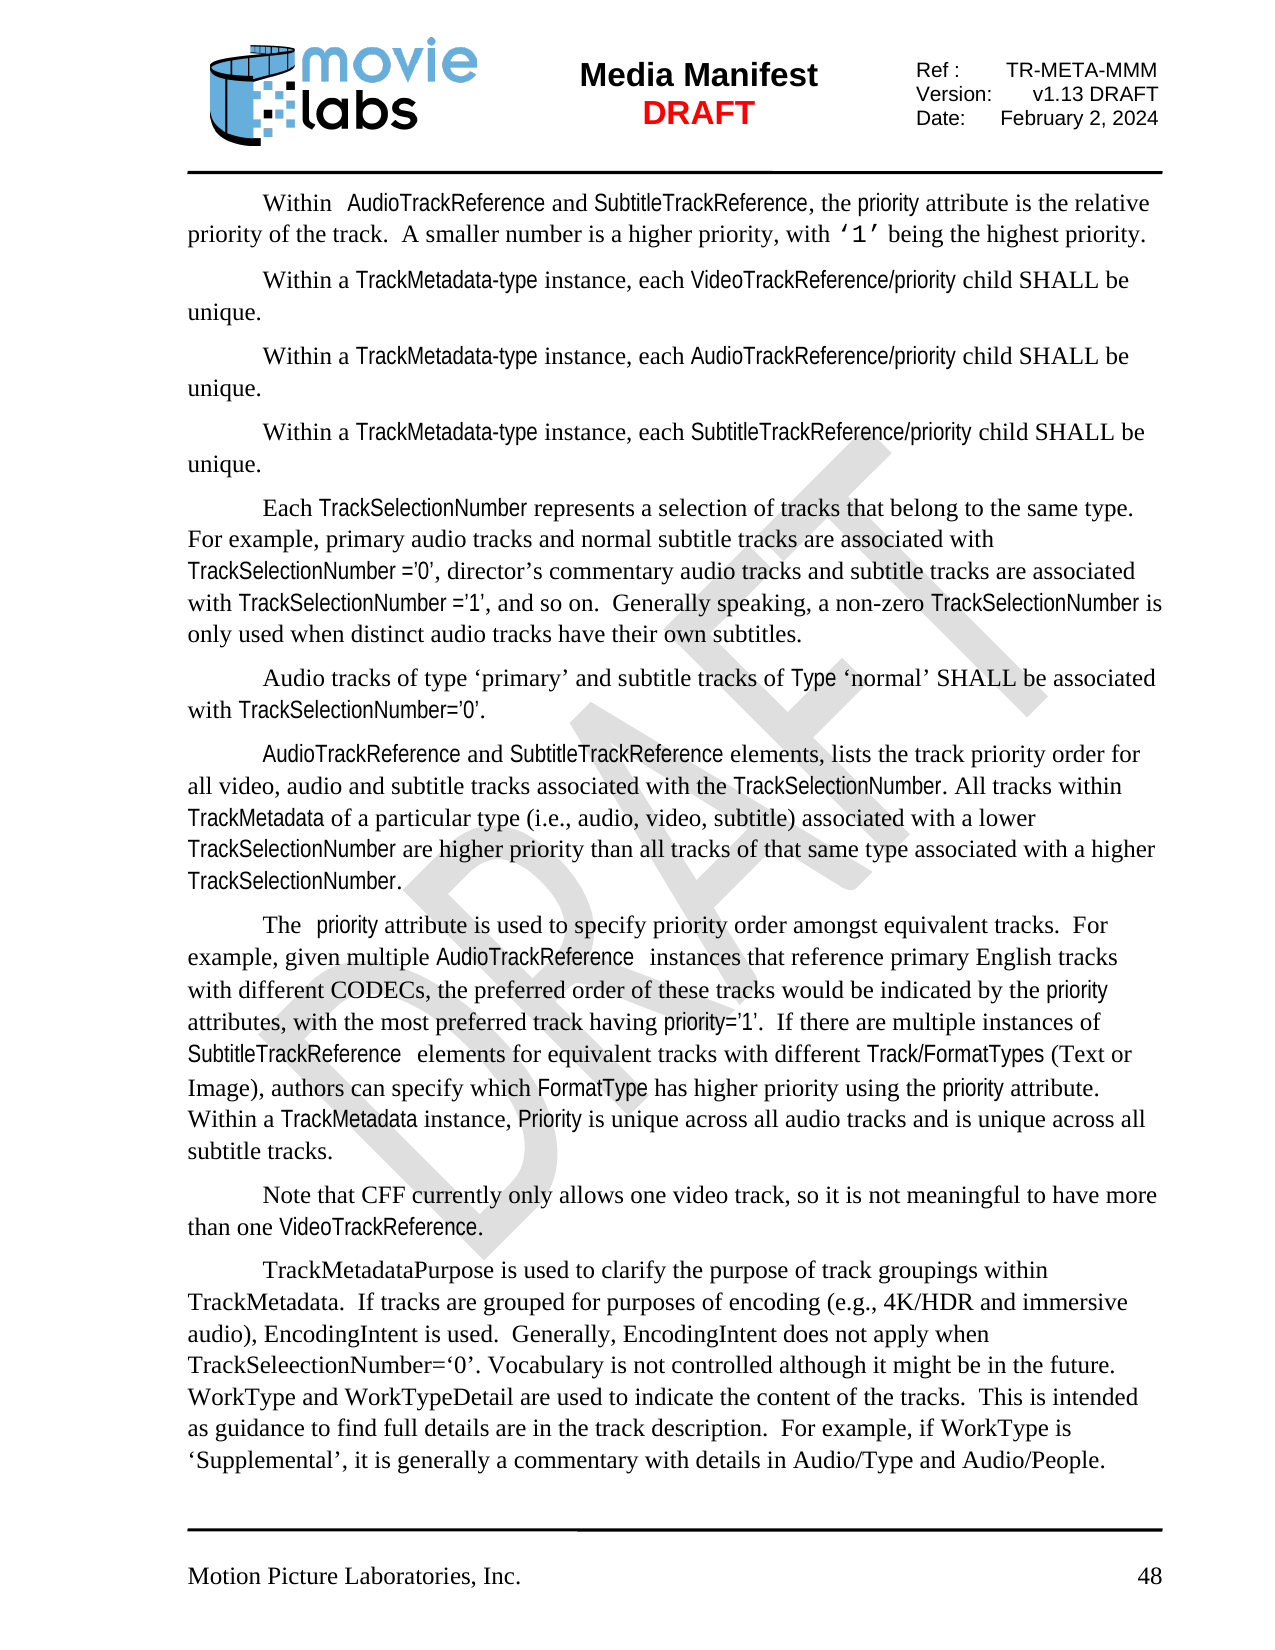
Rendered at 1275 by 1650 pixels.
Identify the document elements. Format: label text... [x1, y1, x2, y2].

text The priority attribute is used to specify priority order amongst equivalent tracks. For example, given multiple AudioTrackReference instances that reference primary English tracks with different CODECs, the preferred order of these tracks would be indicated by the priority attributes, with the most preferred track having priority=’1’. If there are multiple instances of SubtitleTrackReference elements for equivalent tracks with different Track/FormatTypes (Text or Image), authors can specify which FormatType has higher priority using the priority attribute. Within a TrackMetadata instance, Priority is unique across all audio tracks and is unique across all subtitle tracks. [187, 910, 1162, 1164]
text Audio tracks of type ‘primary’ and subtitle tracks of Type ‘normal’ SHALL be associated with TrackSelectionNumber=’0’. [187, 663, 1162, 724]
text Within a TrackMetadata-type instance, each SubtitleTrackReference/priority child SHALL be unique. [187, 417, 1162, 477]
text Within a TrackMetadata-type instance, each AudioTrackReference/priority child SHALL be unique. [187, 341, 1162, 402]
text Each TrackSelectionNumber represents a selection of tracks that belong to the same type. For example, primary audio tracks and normal subtitle tracks are associated with TrackSelectionNumber =’0’, director’s commentary audio tracks and subtitle tracks are associated with TrackSelectionNumber =’1’, and so on. Generally speaking, a non-zero TrackSelectionNumber is only used when distinct audio tracks have their own subtitles. [187, 493, 1162, 648]
text Within a TrackMetadata-type instance, each VideoTrackReference/priority child SHALL be unique. [187, 266, 1162, 326]
text Note that CFF currently only allows one video track, so it is not meaningful to have more than one VideoTrackReference. [187, 1180, 1162, 1240]
text Within AudioTrackReference and SubtitleTrackReference, the priority attribute is the relative priority of the track. A smaller number is a higher priority, with ‘1’ being the highest priority. [187, 187, 1162, 250]
picture [210, 37, 478, 146]
text AudioTrackReference and SubtitleTrackReference elements, lists the track priority order for all video, audio and subtitle tracks associated with the TrackSelectionNumber. All tracks within TrackMetadata of a particular type (i.e., audio, video, subtitle) associated with a lower TrackSelectionNumber are higher priority than all tracks of that same type associated with a higher TrackSelectionNumber. [187, 739, 1162, 895]
